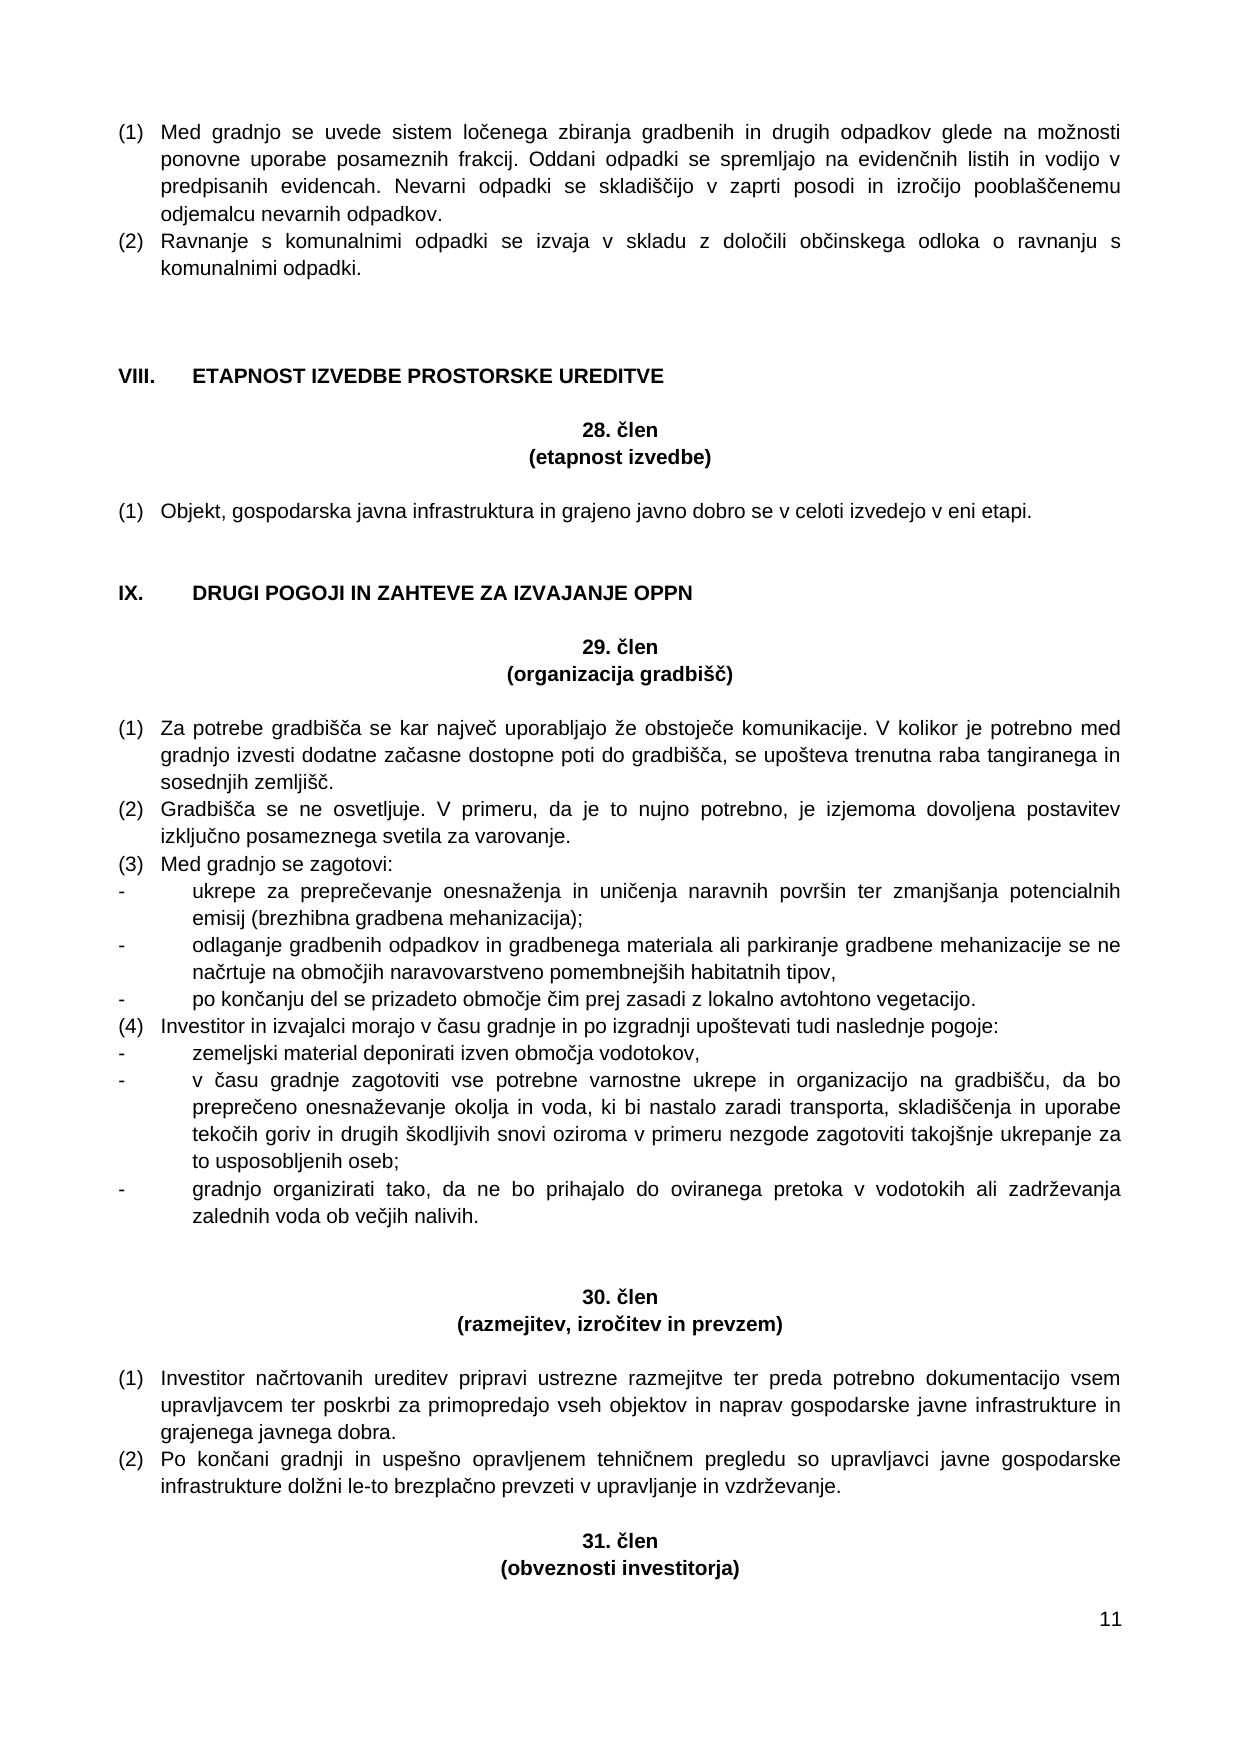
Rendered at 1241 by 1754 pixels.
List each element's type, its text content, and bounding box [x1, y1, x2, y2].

list Investitor načrtovanih ureditev pripravi ustrezne razmejitve ter preda potrebno dokumentacijo vsem upravljavcem ter poskrbi za primopredajo vseh objektov in naprav gospodarske javne infrastrukture in grajenega javnega dobra. [118, 1364, 1122, 1445]
list ukrepe za preprečevanje onesnaženja in uničenja naravnih površin ter zmanjšanja potencialnih emisij (brezhibna gradbena mehanizacija); [118, 876, 1122, 931]
list Za potrebe gradbišča se kar največ uporabljajo že obstoječe komunikacije. V kolikor je potrebno med gradnjo izvesti dodatne začasne dostopne poti do gradbišča, se upošteva trenutna raba tangiranega in sosednjih zemljišč. [118, 714, 1122, 795]
text (organizacija gradbišč) [118, 660, 1122, 687]
list ETAPNOST IZVEDBE PROSTORSKE UREDITVE [118, 362, 1122, 389]
text 30. člen [118, 1283, 1122, 1310]
list gradnjo organizirati tako, da ne bo prihajalo do oviranega pretoka v vodotokih ali zadrževanja zalednih voda ob večjih nalivih. [118, 1174, 1122, 1228]
list Investitor in izvajalci morajo v času gradnje in po izgradnji upoštevati tudi naslednje pogoje: [118, 1012, 1122, 1039]
list zemeljski material deponirati izven območja vodotokov, [118, 1039, 1122, 1066]
text 28. člen [118, 416, 1122, 443]
text (etapnost izvedbe) [118, 443, 1122, 470]
list po končanju del se prizadeto območje čim prej zasadi z lokalno avtohtono vegetacijo. [118, 985, 1122, 1012]
list v času gradnje zagotoviti vse potrebne varnostne ukrepe in organizacijo na gradbišču, da bo preprečeno onesnaževanje okolja in voda, ki bi nastalo zaradi transporta, skladiščenja in uporabe tekočih goriv in drugih škodljivih snovi oziroma v primeru nezgode zagotoviti takojšnje ukrepanje za to usposobljenih oseb; [118, 1066, 1122, 1174]
list Gradbišča se ne osvetljuje. V primeru, da je to nujno potrebno, je izjemoma dovoljena postavitev izključno posameznega svetila za varovanje. [118, 795, 1122, 849]
text (razmejitev, izročitev in prevzem) [118, 1310, 1122, 1337]
text 31. člen [118, 1526, 1122, 1553]
text (obveznosti investitorja) [118, 1553, 1122, 1581]
list Po končani gradnji in uspešno opravljenem tehničnem pregledu so upravljavci javne gospodarske infrastrukture dolžni le-to brezplačno prevzeti v upravljanje in vzdrževanje. [118, 1445, 1122, 1499]
list Med gradnjo se zagotovi: [118, 849, 1122, 876]
list Objekt, gospodarska javna infrastruktura in grajeno javno dobro se v celoti izvedejo v eni etapi. [118, 497, 1122, 524]
list odlaganje gradbenih odpadkov in gradbenega materiala ali parkiranje gradbene mehanizacije se ne načrtuje na območjih naravovarstveno pomembnejših habitatnih tipov, [118, 931, 1122, 985]
list Med gradnjo se uvede sistem ločenega zbiranja gradbenih in drugih odpadkov glede na možnosti ponovne uporabe posameznih frakcij. Oddani odpadki se spremljajo na evidenčnih listih in vodijo v predpisanih evidencah. Nevarni odpadki se skladiščijo v zaprti posodi in izročijo pooblaščenemu odjemalcu nevarnih odpadkov. [118, 118, 1122, 226]
list DRUGI POGOJI IN ZAHTEVE ZA IZVAJANJE OPPN [118, 578, 1122, 606]
text 29. člen [118, 633, 1122, 660]
list Ravnanje s komunalnimi odpadki se izvaja v skladu z določili občinskega odloka o ravnanju s komunalnimi odpadki. [118, 226, 1122, 281]
